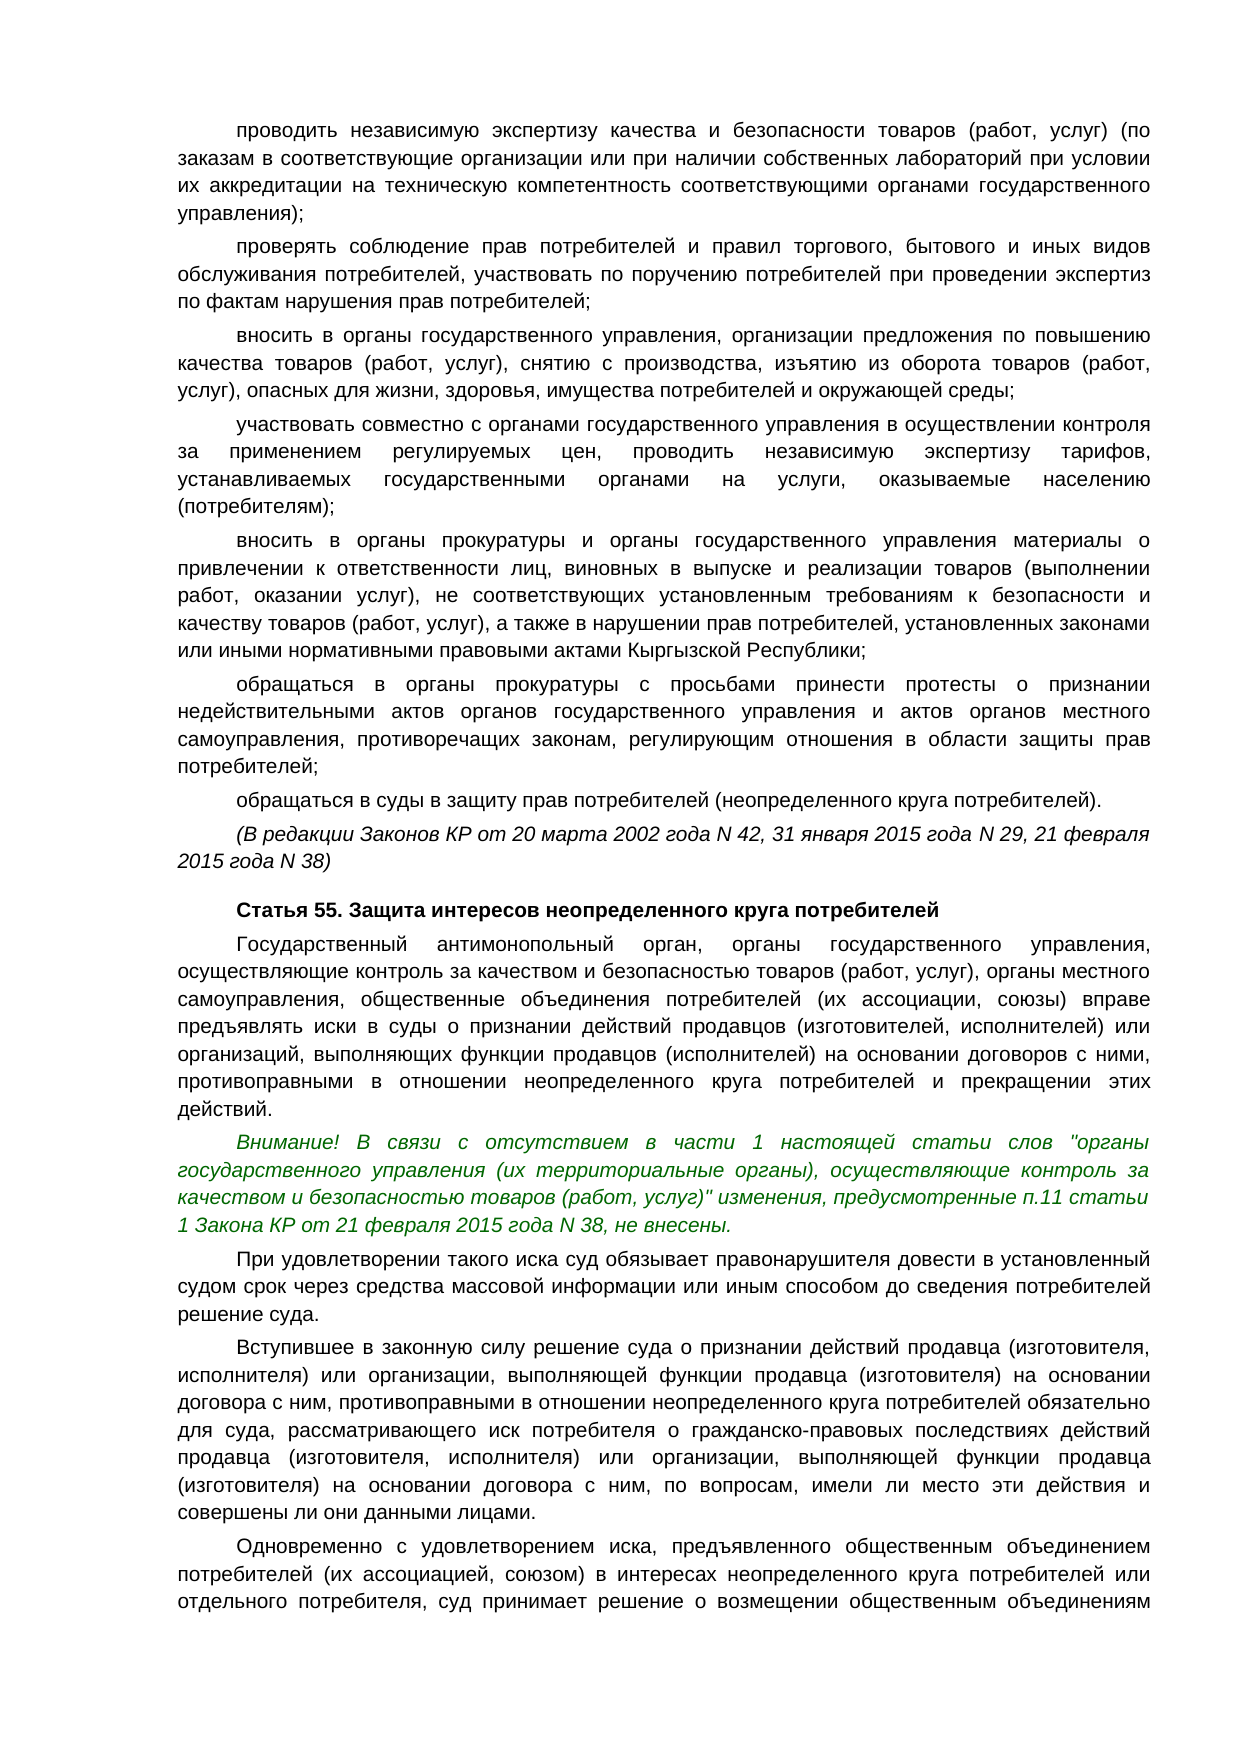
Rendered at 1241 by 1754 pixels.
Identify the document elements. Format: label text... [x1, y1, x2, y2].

text обращаться в органы прокуратуры с просьбами принести протесты о признании недействительными актов органов государственного управления и актов органов местного самоуправления, противоречащих законам, регулирующим отношения в области защиты прав потребителей; [177, 672, 1152, 778]
text (В редакции Законов КР от 20 марта 2002 года N 42, 31 января 2015 года N 29, 21 февраля 2015 года N 38) [177, 822, 1152, 873]
text Вступившее в законную силу решение суда о признании действий продавца (изготовителя, исполнителя) или организации, выполняющей функции продавца (изготовителя) на основании договора с ним, противоправными в отношении неопределенного круга потребителей обязательно для суда, рассматривающего иск потребителя о гражданско-правовых последствиях действий продавца (изготовителя, исполнителя) или организации, выполняющей функции продавца (изготовителя) на основании договора с ним, по вопросам, имели ли место эти действия и совершены ли они данными лицами. [177, 1335, 1152, 1524]
text вносить в органы государственного управления, организации предложения по повышению качества товаров (работ, услуг), снятию с производства, изъятию из оборота товаров (работ, услуг), опасных для жизни, здоровья, имущества потребителей и окружающей среды; [177, 323, 1152, 402]
text участвовать совместно с органами государственного управления в осуществлении контроля за применением регулируемых цен, проводить независимую экспертизу тарифов, устанавливаемых государственными органами на услуги, оказываемые населению (потребителям); [177, 412, 1152, 518]
text Внимание! В связи с отсутствием в части 1 настоящей статьи слов "органы государственного управления (их территориальные органы), осуществляющие контроль за качеством и безопасностью товаров (работ, услуг)" изменения, предусмотренные п.11 статьи 1 Закона КР от 21 февраля 2015 года N 38, не внесены. [177, 1130, 1152, 1237]
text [177, 1534, 1152, 1613]
text При удовлетворении такого иска суд обязывает правонарушителя довести в установленный судом срок через средства массовой информации или иным способом до сведения потребителей решение суда. [177, 1246, 1152, 1325]
text проводить независимую экспертизу качества и безопасности товаров (работ, услуг) (по заказам в соответствующие организации или при наличии собственных лабораторий при условии их аккредитации на техническую компетентность соответствующими органами государственного управления); [177, 118, 1152, 224]
text Статья 55. Защита интересов неопределенного круга потребителей [177, 898, 1152, 922]
text обращаться в суды в защиту прав потребителей (неопределенного круга потребителей). [177, 788, 1152, 812]
text проверять соблюдение прав потребителей и правил торгового, бытового и иных видов обслуживания потребителей, участвовать по поручению потребителей при проведении экспертиз по фактам нарушения прав потребителей; [177, 234, 1152, 313]
text Государственный антимонопольный орган, органы государственного управления, осуществляющие контроль за качеством и безопасностью товаров (работ, услуг), органы местного самоуправления, общественные объединения потребителей (их ассоциации, союзы) вправе предъявлять иски в суды о признании действий продавцов (изготовителей, исполнителей) или организаций, выполняющих функции продавцов (исполнителей) на основании договоров с ними, противоправными в отношении неопределенного круга потребителей и прекращении этих действий. [177, 931, 1152, 1120]
text вносить в органы прокуратуры и органы государственного управления материалы о привлечении к ответственности лиц, виновных в выпуске и реализации товаров (выполнении работ, оказании услуг), не соответствующих установленным требованиям к безопасности и качеству товаров (работ, услуг), а также в нарушении прав потребителей, установленных законами или иными нормативными правовыми актами Кыргызской Республики; [177, 528, 1152, 662]
